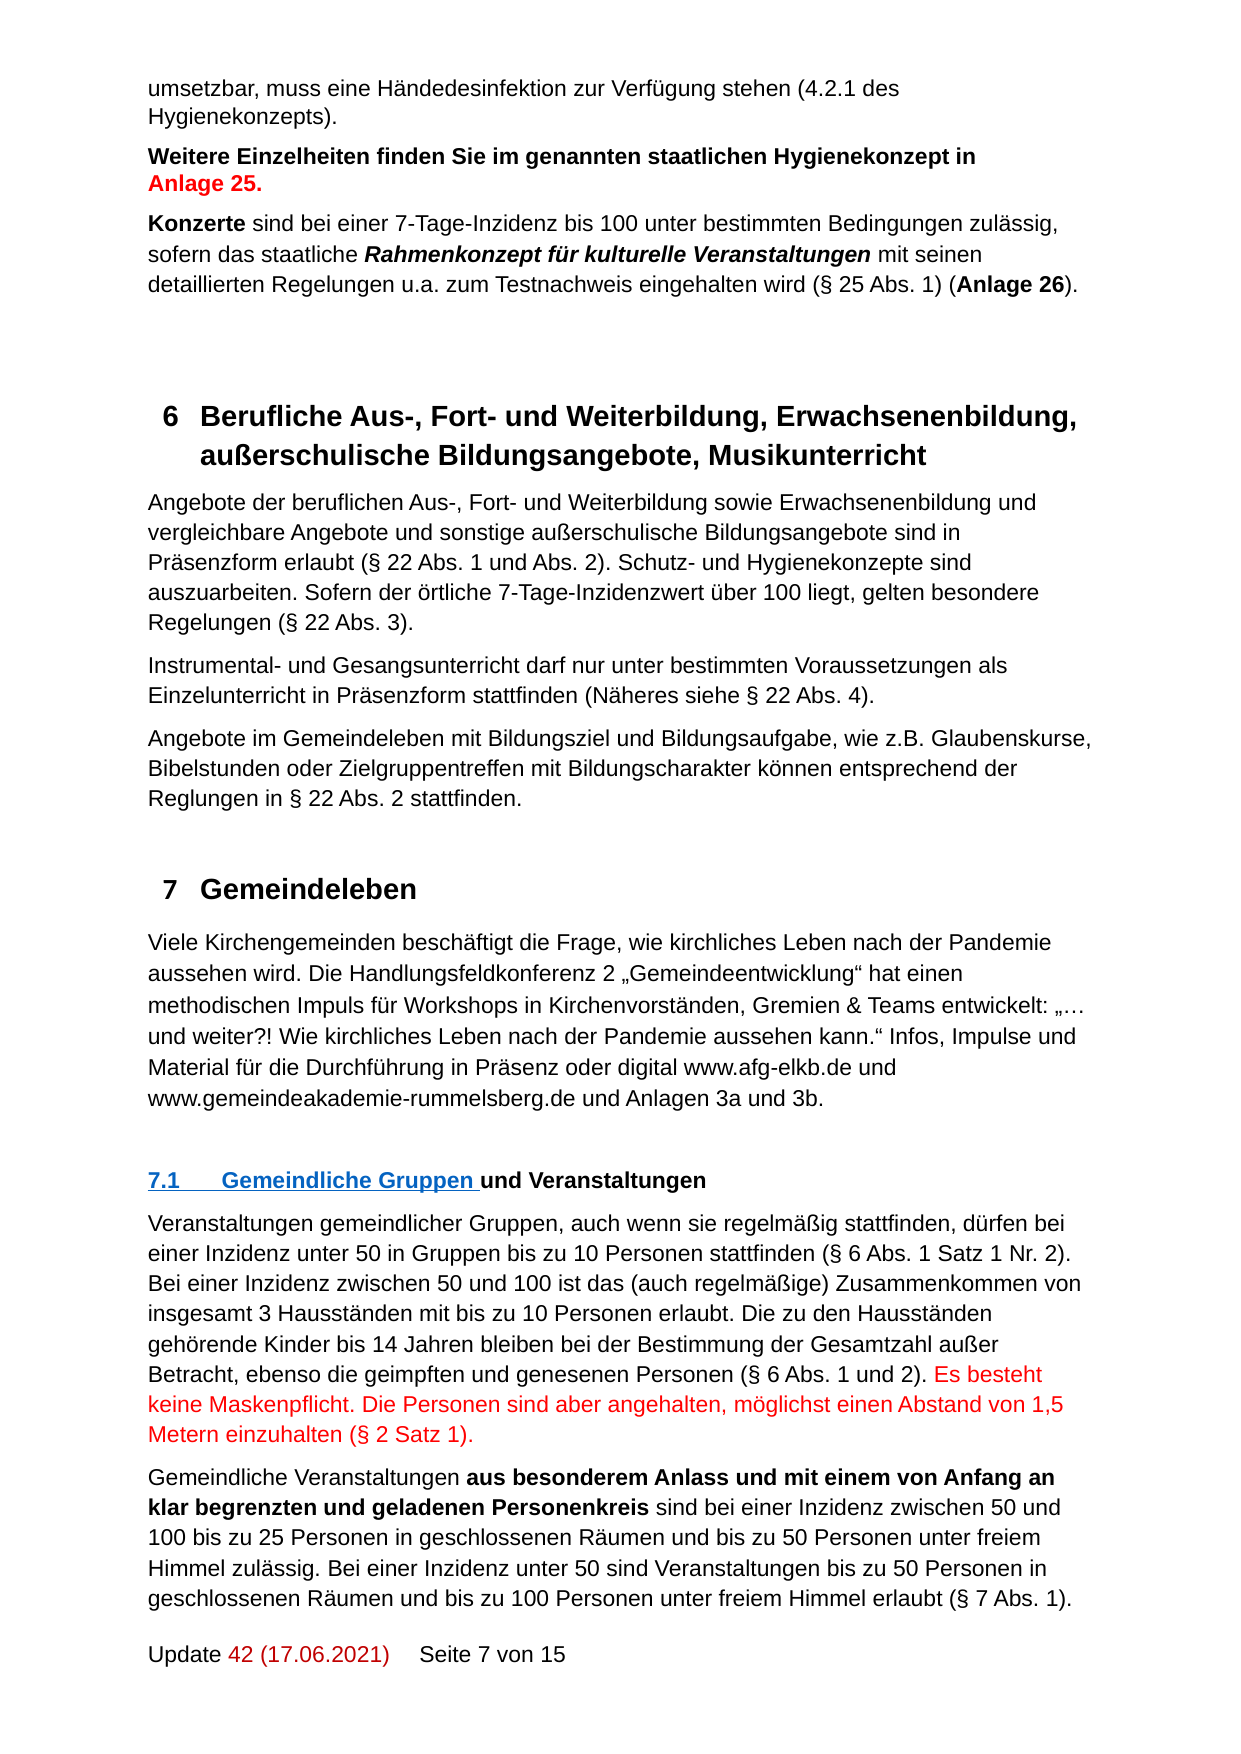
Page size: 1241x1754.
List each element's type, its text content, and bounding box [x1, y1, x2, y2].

text Viele Kirchengemeinden beschäftigt die Frage, wie kirchliches Leben nach der Pandemie aussehen wird. Die Handlungsfeldkonferenz 2 „Gemeindeentwicklung“ hat einen methodischen Impuls für Workshops in Kirchenvorständen, Gremien & Teams entwickelt: „… und weiter?! Wie kirchliches Leben nach der Pandemie aussehen kann.“ Infos, Impulse und Material für die Durchführung in Präsenz oder digital www.afg-elkb.de und www.gemeindeakademie-rummelsberg.de und Anlagen 3a und 3b. [148, 924, 1093, 1112]
text Veranstaltungen gemeindlicher Gruppen, auch wenn sie regelmäßig stattfinden, dürfen bei einer Inzidenz unter 50 in Gruppen bis zu 10 Personen stattfinden (§ 6 Abs. 1 Satz 1 Nr. 2). Bei einer Inzidenz zwischen 50 und 100 ist das (auch regelmäßige) Zusammenkommen von insgesamt 3 Hausständen mit bis zu 10 Personen erlaubt. Die zu den Hausständen gehörende Kinder bis 14 Jahren bleiben bei der Bestimmung der Gesamtzahl außer Betracht, ebenso die geimpften und genesenen Personen (§ 6 Abs. 1 und 2). Es besteht keine Maskenpflicht. Die Personen sind aber angehalten, möglichst einen Abstand von 1,5 Metern einzuhalten (§ 2 Satz 1). [148, 1210, 1093, 1447]
text Angebote der beruflichen Aus-, Fort- und Weiterbildung sowie Erwachsenenbildung und vergleichbare Angebote und sonstige außerschulische Bildungsangebote sind in Präsenzform erlaubt (§ 22 Abs. 1 und Abs. 2). Schutz- und Hygienekonzepte sind auszuarbeiten. Sofern der örtliche 7-Tage-Inzidenzwert über 100 liegt, gelten besondere Regelungen (§ 22 Abs. 3). [148, 488, 1093, 636]
text Instrumental- und Gesangsunterricht darf nur unter bestimmten Voraussetzungen als Einzelunterricht in Präsenzform stattfinden (Näheres siehe § 22 Abs. 4). [148, 652, 1093, 709]
list Gemeindeleben [162, 871, 1093, 906]
list Berufliche Aus-, Fort- und Weiterbildung, Erwachsenenbildung, außerschulische Bildungsangebote, Musikunterricht [162, 399, 1093, 471]
text 7.1 Gemeindliche Gruppen und Veranstaltungen [148, 1167, 1093, 1193]
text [148, 75, 1093, 129]
text Konzerte sind bei einer 7-Tage-Inzidenz bis 100 unter bestimmten Bedingungen zulässig, sofern das staatliche Rahmenkonzept für kulturelle Veranstaltungen mit seinen detaillierten Regelungen u.a. zum Testnachweis eingehalten wird (§ 25 Abs. 1) (Anlage 26). [148, 210, 1093, 297]
text Weitere Einzelheiten finden Sie im genannten staatlichen Hygienekonzept in Anlage 25. [148, 143, 1093, 197]
text Angebote im Gemeindeleben mit Bildungsziel und Bildungsaufgabe, wie z.B. Glaubenskurse, Bibelstunden oder Zielgruppentreffen mit Bildungscharakter können entsprechend der Reglungen in § 22 Abs. 2 stattfinden. [148, 725, 1093, 812]
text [148, 1464, 1093, 1611]
